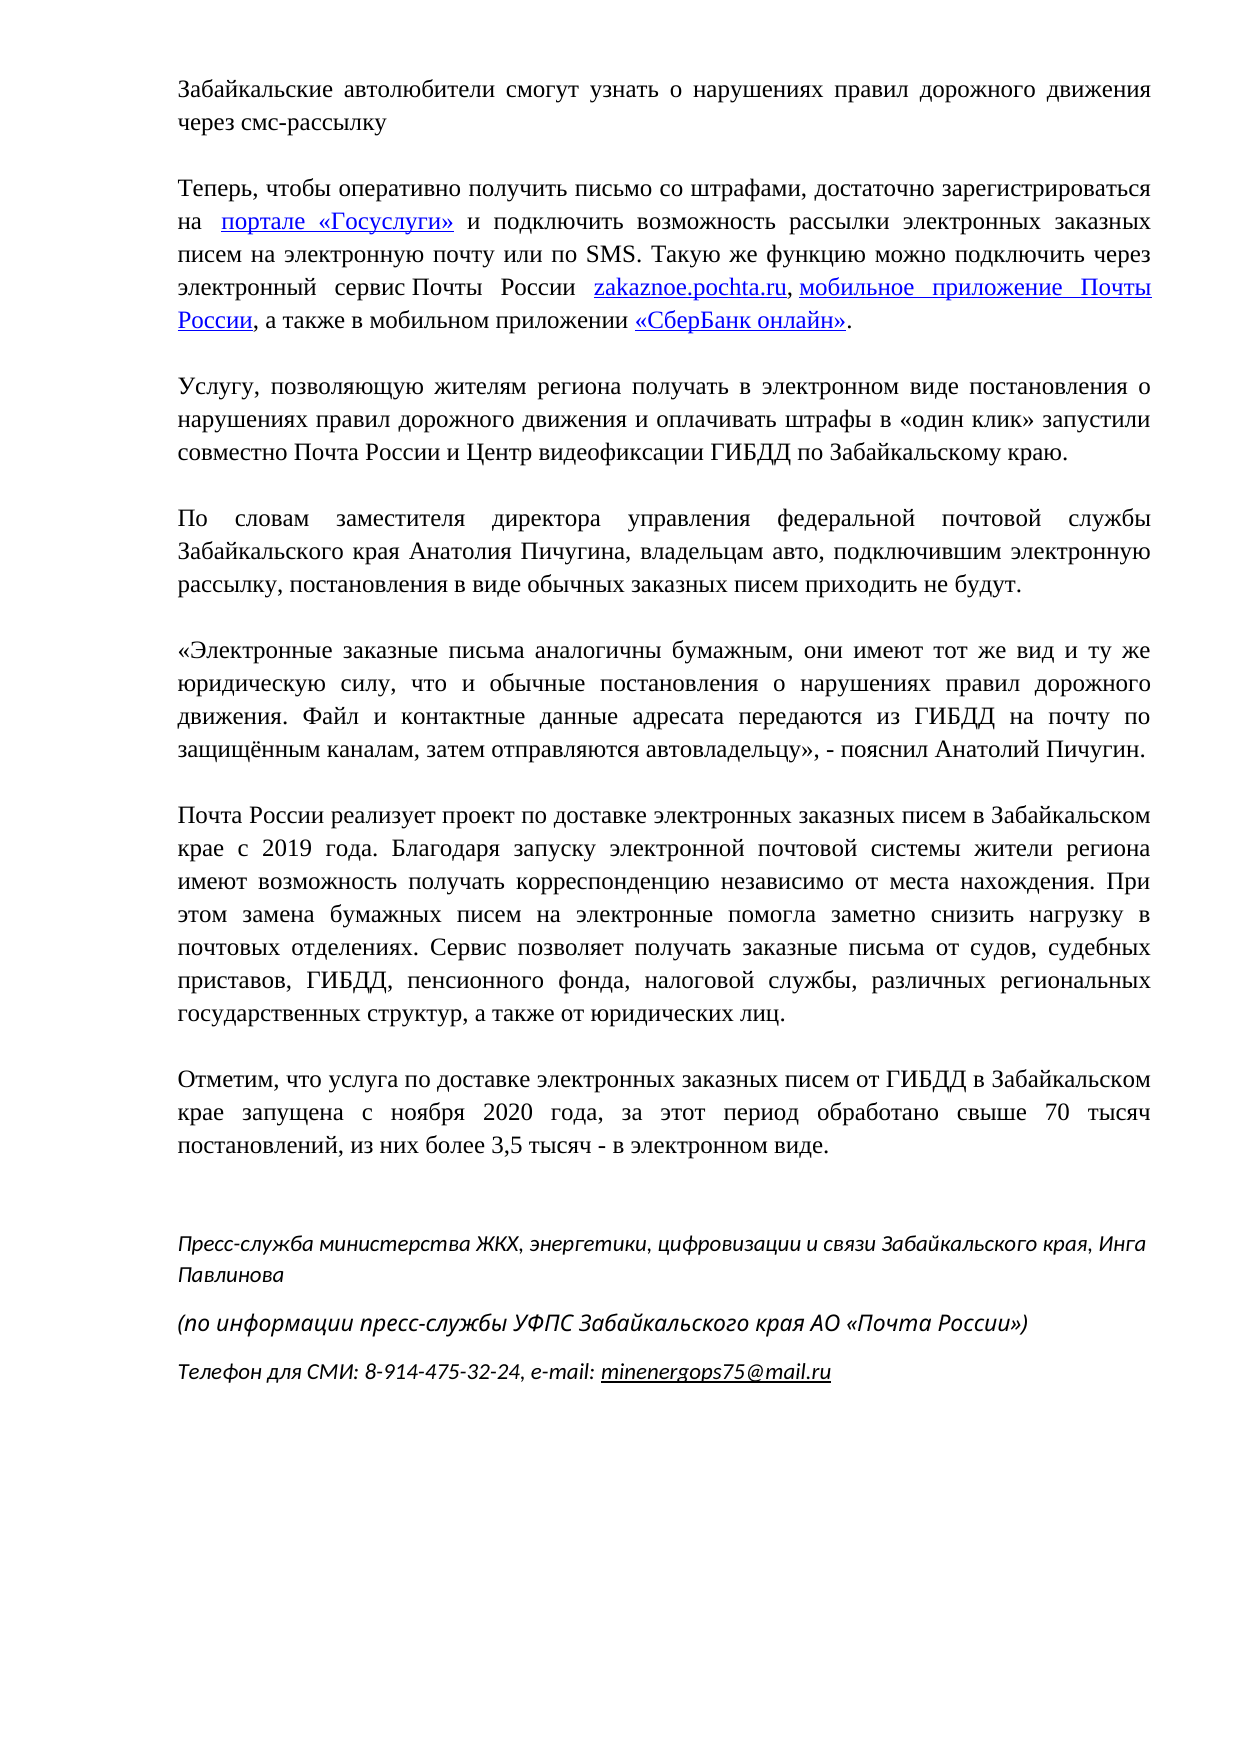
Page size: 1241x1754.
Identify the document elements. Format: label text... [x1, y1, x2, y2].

text Отметим, что услуга по доставке электронных заказных писем от ГИБДД в Забайкальском крае запущена с ноября 2020 года, за этот период обработано свыше 70 тысяч постановлений, из них более 3,5 тысяч - в электронном виде. [177, 1064, 1152, 1159]
text (по информации пресс-службы УФПС Забайкальского края АО «Почта России») [177, 1307, 1152, 1338]
text Телефон для СМИ: 8-914-475-32-24, e-mail: minenergops75@mail.ru [177, 1357, 1152, 1385]
text «Электронные заказные письма аналогичны бумажным, они имеют тот же вид и ту же юридическую силу, что и обычные постановления о нарушениях правил дорожного движения. Файл и контактные данные адресата передаются из ГИБДД на почту по защищённым каналам, затем отправляются автовладельцу», - пояснил Анатолий Пичугин. [177, 730, 1152, 763]
text Забайкальские автолюбители смогут узнать о нарушениях правил дорожного движения через смс-рассылку [177, 103, 1152, 136]
text Услугу, позволяющую жителям региона получать в электронном виде постановления о нарушениях правил дорожного движения и оплачивать штрафы в «один клик» запустили совместно Почта России и Центр видеофиксации ГИБДД по Забайкальскому краю. [177, 433, 1152, 466]
text Пресс-служба министерства ЖКХ, энергетики, цифровизации и связи Забайкальского края, Инга Павлинова [177, 1229, 1152, 1288]
text Почта России реализует проект по доставке электронных заказных писем в Забайкальском крае с 2019 года. Благодаря запуску электронной почтовой системы жители региона имеют возможность получать корреспонденцию независимо от места нахождения. При этом замена бумажных писем на электронные помогла заметно снизить нагрузку в почтовых отделениях. Сервис позволяет получать заказные письма от судов, судебных приставов, ГИБДД, пенсионного фонда, налоговой службы, различных региональных государственных структур, а также от юридических лиц. [177, 800, 1152, 1027]
text По словам заместителя директора управления федеральной почтовой службы Забайкальского края Анатолия Пичугина, владельцам авто, подключившим электронную рассылку, постановления в виде обычных заказных писем приходить не будут. [177, 565, 1152, 598]
text Теперь, чтобы оперативно получить письмо со штрафами, достаточно зарегистрироваться на портале «Госуслуги» и подключить возможность рассылки электронных заказных писем на электронную почту или по SMS. Такую же функцию можно подключить через электронный сервис Почты России zakaznoe.pochta.ru, мобильное приложение Почты России, а также в мобильном приложении «СберБанк онлайн». [177, 202, 1152, 239]
text Теперь, чтобы оперативно получить письмо со штрафами, достаточно зарегистрироваться на портале «Госуслуги» и подключить возможность рассылки электронных заказных писем на электронную почту или по SMS. Такую же функцию можно подключить через электронный сервис Почты России zakaznoe.pochta.ru, мобильное приложение Почты России, а также в мобильном приложении «СберБанк онлайн». [177, 268, 1152, 334]
